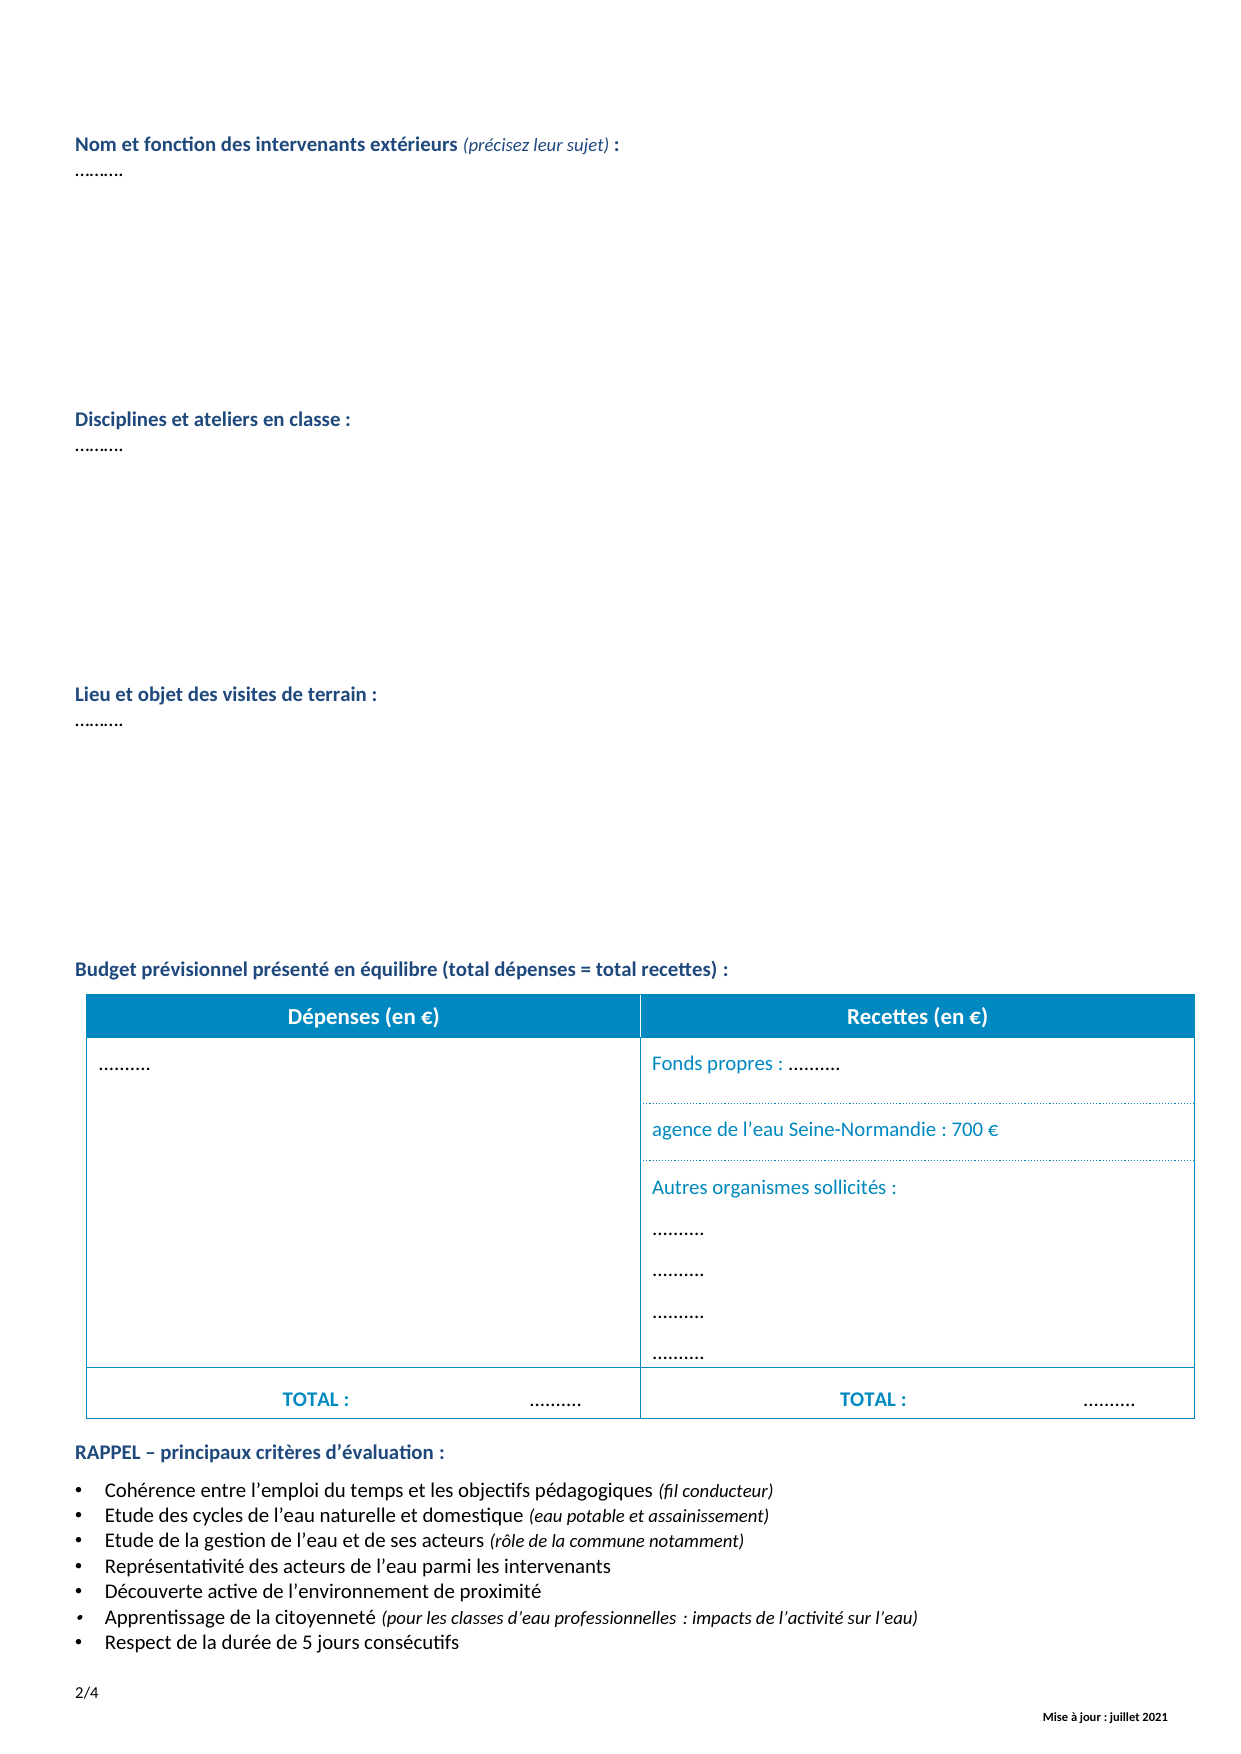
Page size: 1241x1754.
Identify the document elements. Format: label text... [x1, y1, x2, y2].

table_cell TOTAL : [641, 1368, 917, 1417]
table_cell [87, 1038, 640, 1367]
table_cell Autres organismes sollicités : [641, 1160, 1194, 1202]
table_cell [641, 1285, 1194, 1326]
text RAPPEL – principaux critères d’évaluation : [75, 1439, 1165, 1464]
table_cell [918, 1368, 1194, 1417]
list Découverte active de l’environnement de proximité [75, 1578, 1165, 1604]
list Etude des cycles de l’eau naturelle et domestique (eau potable et assainissement) [75, 1502, 1165, 1528]
table_cell [364, 1368, 640, 1417]
text Budget prévisionnel présenté en équilibre (total dépenses = total recettes) : [75, 956, 1165, 981]
text Lieu et objet des visites de terrain : [75, 681, 1165, 706]
list Apprentissage de la citoyenneté (pour les classes d’eau professionnelles : impacts de l’activité sur l’eau) [75, 1604, 1165, 1629]
table_header Dépenses (en €) [87, 995, 640, 1037]
table_header Recettes (en €) [641, 995, 1194, 1037]
table_cell TOTAL : [87, 1368, 364, 1417]
table_cell [641, 1243, 1194, 1284]
table_cell Fonds propres : [641, 1038, 1194, 1103]
table_cell [641, 1202, 1194, 1243]
list Cohérence entre l’emploi du temps et les objectifs pédagogiques (fil conducteur) [75, 1477, 1165, 1502]
table_cell [641, 1326, 1194, 1367]
table_cell agence de l’eau Seine-Normandie : 700 € [641, 1103, 1194, 1160]
list Représentativité des acteurs de l’eau parmi les intervenants [75, 1553, 1165, 1578]
text Disciplines et ateliers en classe : [75, 406, 1165, 431]
list Respect de la durée de 5 jours consécutifs [75, 1629, 1165, 1655]
text Nom et fonction des intervenants extérieurs (précisez leur sujet) : [75, 131, 1165, 156]
list Etude de la gestion de l’eau et de ses acteurs (rôle de la commune notamment) [75, 1528, 1165, 1553]
